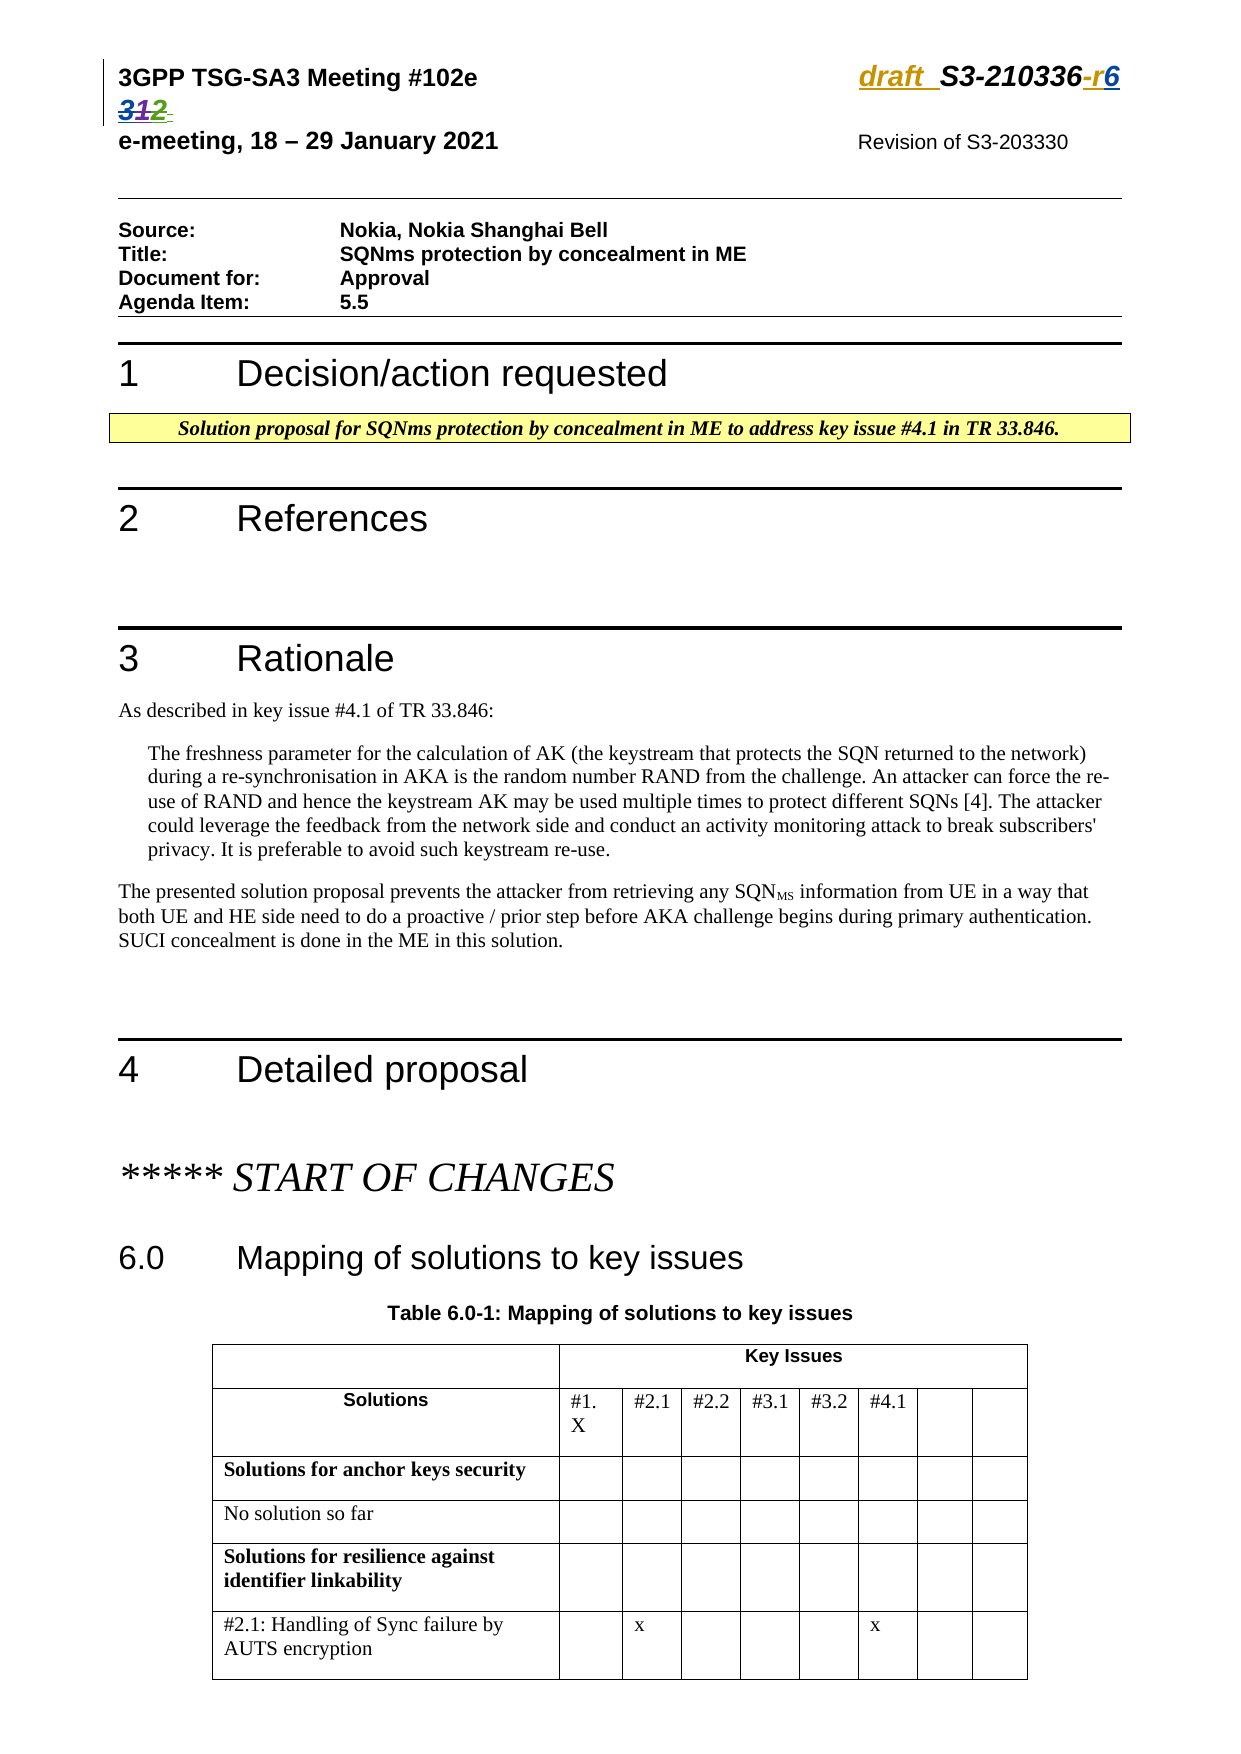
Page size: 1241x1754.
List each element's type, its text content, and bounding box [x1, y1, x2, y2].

table_cell No solution so far [213, 1501, 559, 1543]
table_cell [973, 1389, 1027, 1456]
table_cell [560, 1612, 622, 1679]
text Source: Nokia, Nokia Shanghai Bell [118, 218, 1122, 242]
table_cell #1.X [560, 1389, 622, 1456]
table_cell #2.1 [623, 1389, 681, 1456]
table_cell #2.1: Handling of Sync failure by AUTS encryption [213, 1612, 559, 1679]
text ***** START OF CHANGES [118, 1152, 1122, 1200]
subtitle 1 Decision/action requested [118, 345, 1122, 394]
text e-meeting, 18 – 29 January 2021 Revision of S3-203330 [118, 126, 1122, 155]
subtitle 2 References [118, 490, 1122, 540]
table_cell [741, 1612, 799, 1679]
table_cell Solutions for resilience against identifier linkability [213, 1544, 559, 1611]
text Solution proposal for SQNms protection by concealment in ME to address key issue #4.1 in TR 33.846. [110, 414, 1130, 442]
table_cell #4.1 [859, 1389, 917, 1456]
text Agenda Item: 5.5 [118, 290, 1122, 316]
text Document for: Approval [118, 266, 1122, 290]
table_cell Solutions for anchor keys security [213, 1457, 559, 1499]
table_cell [741, 1501, 799, 1543]
text As described in key issue #4.1 of TR 33.846: [118, 698, 1122, 722]
table_cell [859, 1501, 917, 1543]
table_header [213, 1345, 559, 1388]
text Table 6.0-1: Mapping of solutions to key issues [118, 1301, 1122, 1325]
table_cell [859, 1457, 917, 1499]
table_cell [682, 1457, 740, 1499]
table_cell [918, 1457, 972, 1499]
table_cell [800, 1612, 858, 1679]
text 6.0 Mapping of solutions to key issues [118, 1238, 1122, 1276]
table_cell [800, 1544, 858, 1611]
table_cell #3.1 [741, 1389, 799, 1456]
subtitle 4 Detailed proposal [118, 1041, 1122, 1091]
table_cell x [623, 1612, 681, 1679]
text The freshness parameter for the calculation of AK (the keystream that protects the SQN returned to the network) during a re-synchronisation in AKA is the random number RAND from the challenge. An attacker can force the re-use of RAND and hence the keystream AK may be used multiple times to protect different SQNs [4]. The attacker could leverage the feedback from the network side and conduct an activity monitoring attack to break subscribers' privacy. It is preferable to avoid such keystream re-use. [148, 740, 1122, 861]
table_cell [973, 1612, 1027, 1679]
table_cell [859, 1544, 917, 1611]
table_cell [741, 1544, 799, 1611]
table_cell [918, 1612, 972, 1679]
table_cell [800, 1501, 858, 1543]
table_cell [623, 1544, 681, 1611]
table_cell [623, 1501, 681, 1543]
table_cell [973, 1544, 1027, 1611]
text The presented solution proposal prevents the attacker from retrieving any SQNMS information from UE in a way that both UE and HE side need to do a proactive / prior step before AKA challenge begins during primary authentication. SUCI concealment is done in the ME in this solution. [118, 879, 1122, 952]
table_cell [560, 1457, 622, 1499]
table_cell [918, 1389, 972, 1456]
table_cell [560, 1544, 622, 1611]
table_cell [918, 1501, 972, 1543]
table_cell x [859, 1612, 917, 1679]
table_header Key Issues [560, 1345, 1027, 1388]
table_cell [741, 1457, 799, 1499]
table_cell #2.2 [682, 1389, 740, 1456]
table_cell Solutions [213, 1389, 559, 1456]
table_cell [800, 1457, 858, 1499]
subtitle 3 Rationale [118, 630, 1122, 679]
table_cell [682, 1501, 740, 1543]
table_cell [682, 1612, 740, 1679]
table_cell [973, 1501, 1027, 1543]
table_cell #3.2 [800, 1389, 858, 1456]
table_cell [560, 1501, 622, 1543]
table_cell [623, 1457, 681, 1499]
text Title: SQNms protection by concealment in ME [118, 242, 1122, 266]
text 3GPP TSG-SA3 Meeting #102e S3-210336 [118, 59, 1122, 93]
table_cell [918, 1544, 972, 1611]
table_cell [682, 1544, 740, 1611]
table_cell [973, 1457, 1027, 1499]
